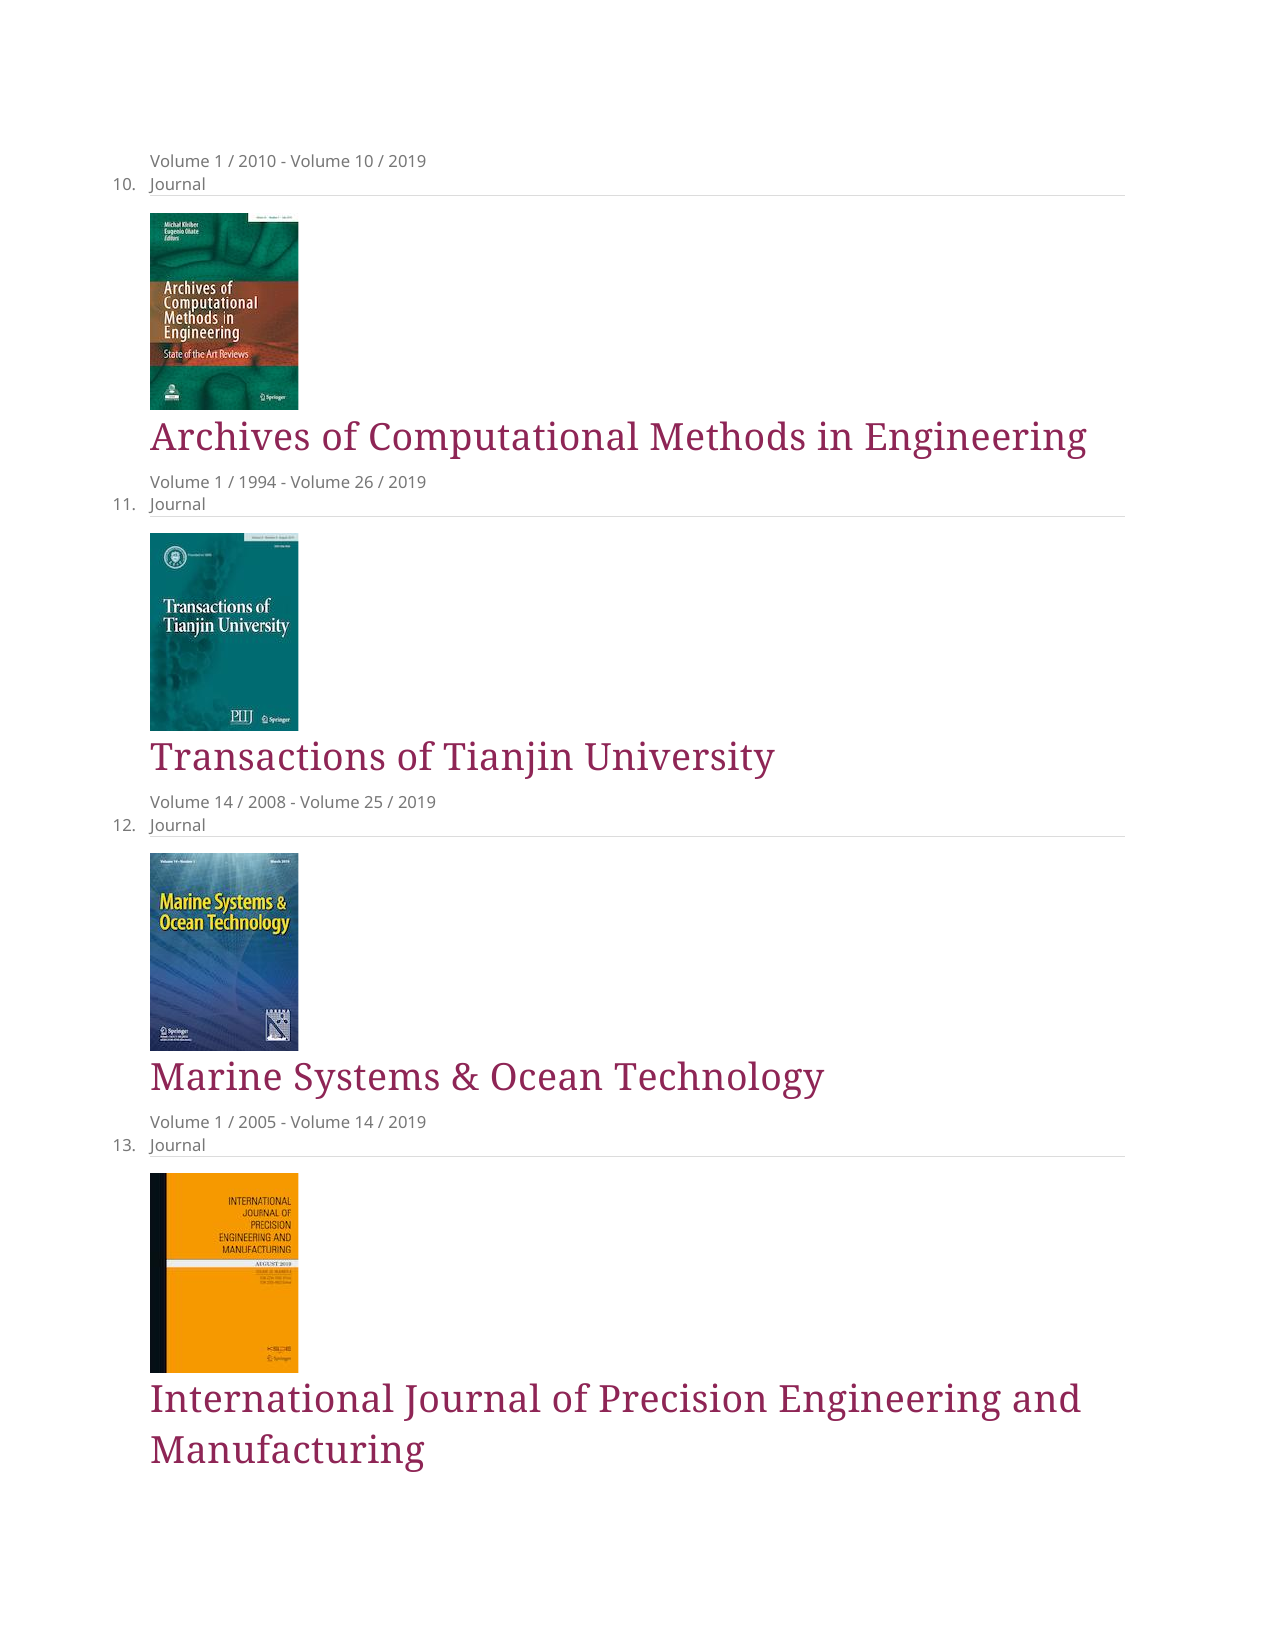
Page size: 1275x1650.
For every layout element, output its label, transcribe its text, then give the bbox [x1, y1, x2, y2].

list Journal [112, 813, 1125, 836]
picture [150, 533, 299, 731]
picture [150, 213, 299, 410]
list Journal [112, 1133, 1125, 1156]
text International Journal of Precision Engineering and Manufacturing [150, 1372, 1125, 1474]
text Volume 1 / 1994 - Volume 26 / 2019 [150, 470, 1125, 493]
text Marine Systems & Ocean Technology [150, 1050, 1125, 1101]
text Volume 1 / 2010 - Volume 10 / 2019 [150, 150, 1125, 173]
picture [150, 853, 299, 1051]
picture [150, 1173, 299, 1373]
list Journal [112, 173, 1125, 195]
text Archives of Computational Methods in Engineering [150, 410, 1125, 461]
text Volume 1 / 2005 - Volume 14 / 2019 [150, 1111, 1125, 1133]
text Transactions of Tianjin University [150, 730, 1125, 781]
text Volume 14 / 2008 - Volume 25 / 2019 [150, 790, 1125, 813]
list Journal [112, 493, 1125, 516]
